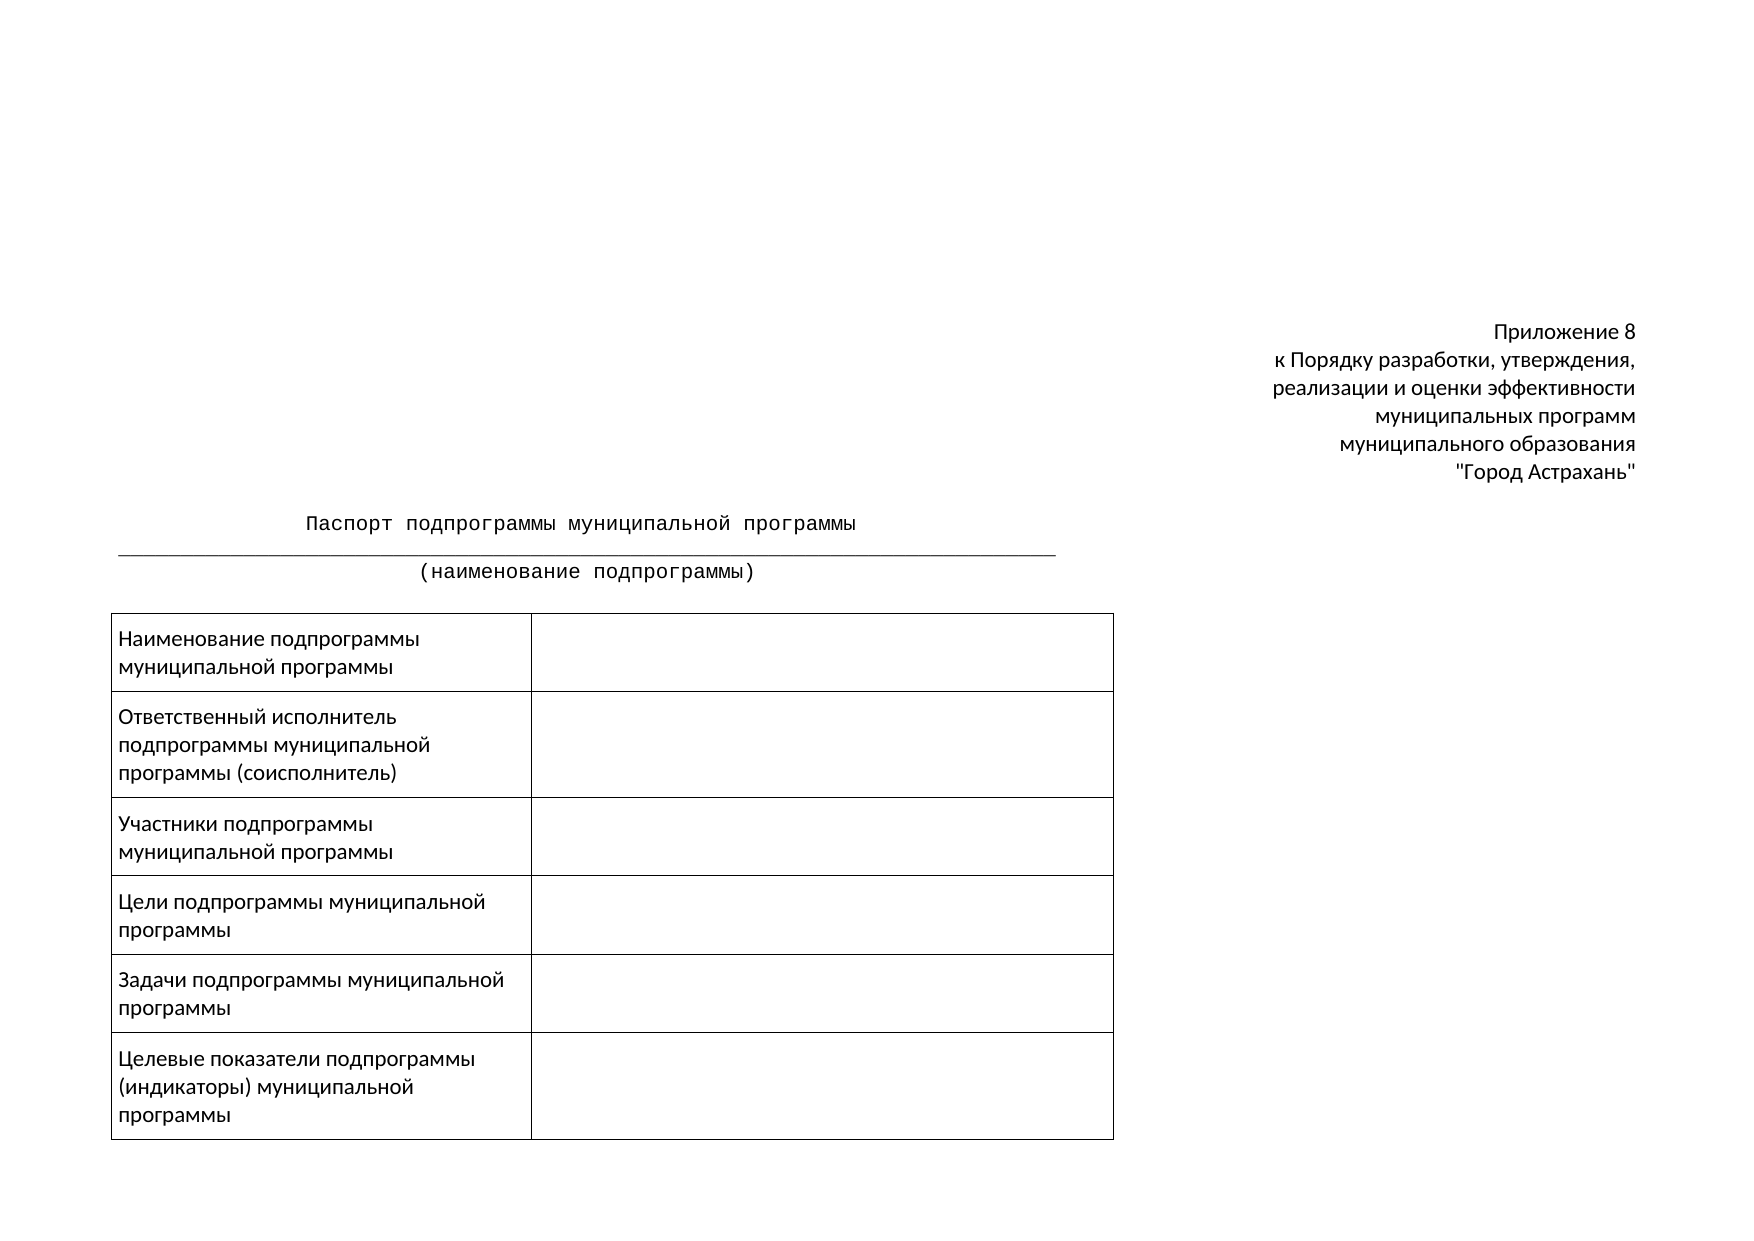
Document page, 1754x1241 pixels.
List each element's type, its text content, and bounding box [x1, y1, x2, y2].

text к Порядку разработки, утверждения, [118, 345, 1636, 373]
text "Город Астрахань" [118, 457, 1636, 485]
table_header Наименование подпрограммы муниципальной программы [112, 614, 531, 691]
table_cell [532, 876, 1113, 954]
text муниципального образования [118, 429, 1636, 457]
text Паспорт подпрограммы муниципальной программы [118, 513, 1636, 537]
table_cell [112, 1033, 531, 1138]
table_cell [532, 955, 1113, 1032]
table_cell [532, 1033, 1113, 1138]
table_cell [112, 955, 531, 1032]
table_cell [532, 692, 1113, 797]
table_cell Ответственный исполнитель подпрограммы муниципальной программы (соисполнитель) [112, 692, 531, 797]
text (наименование подпрограммы) [118, 561, 1636, 584]
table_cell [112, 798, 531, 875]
text Приложение 8 [118, 317, 1636, 345]
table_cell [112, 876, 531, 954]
text ___________________________________________________________________________ [118, 537, 1636, 561]
text муниципальных программ [118, 401, 1636, 429]
text реализации и оценки эффективности [118, 373, 1636, 401]
table_header [532, 614, 1113, 691]
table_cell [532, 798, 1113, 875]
